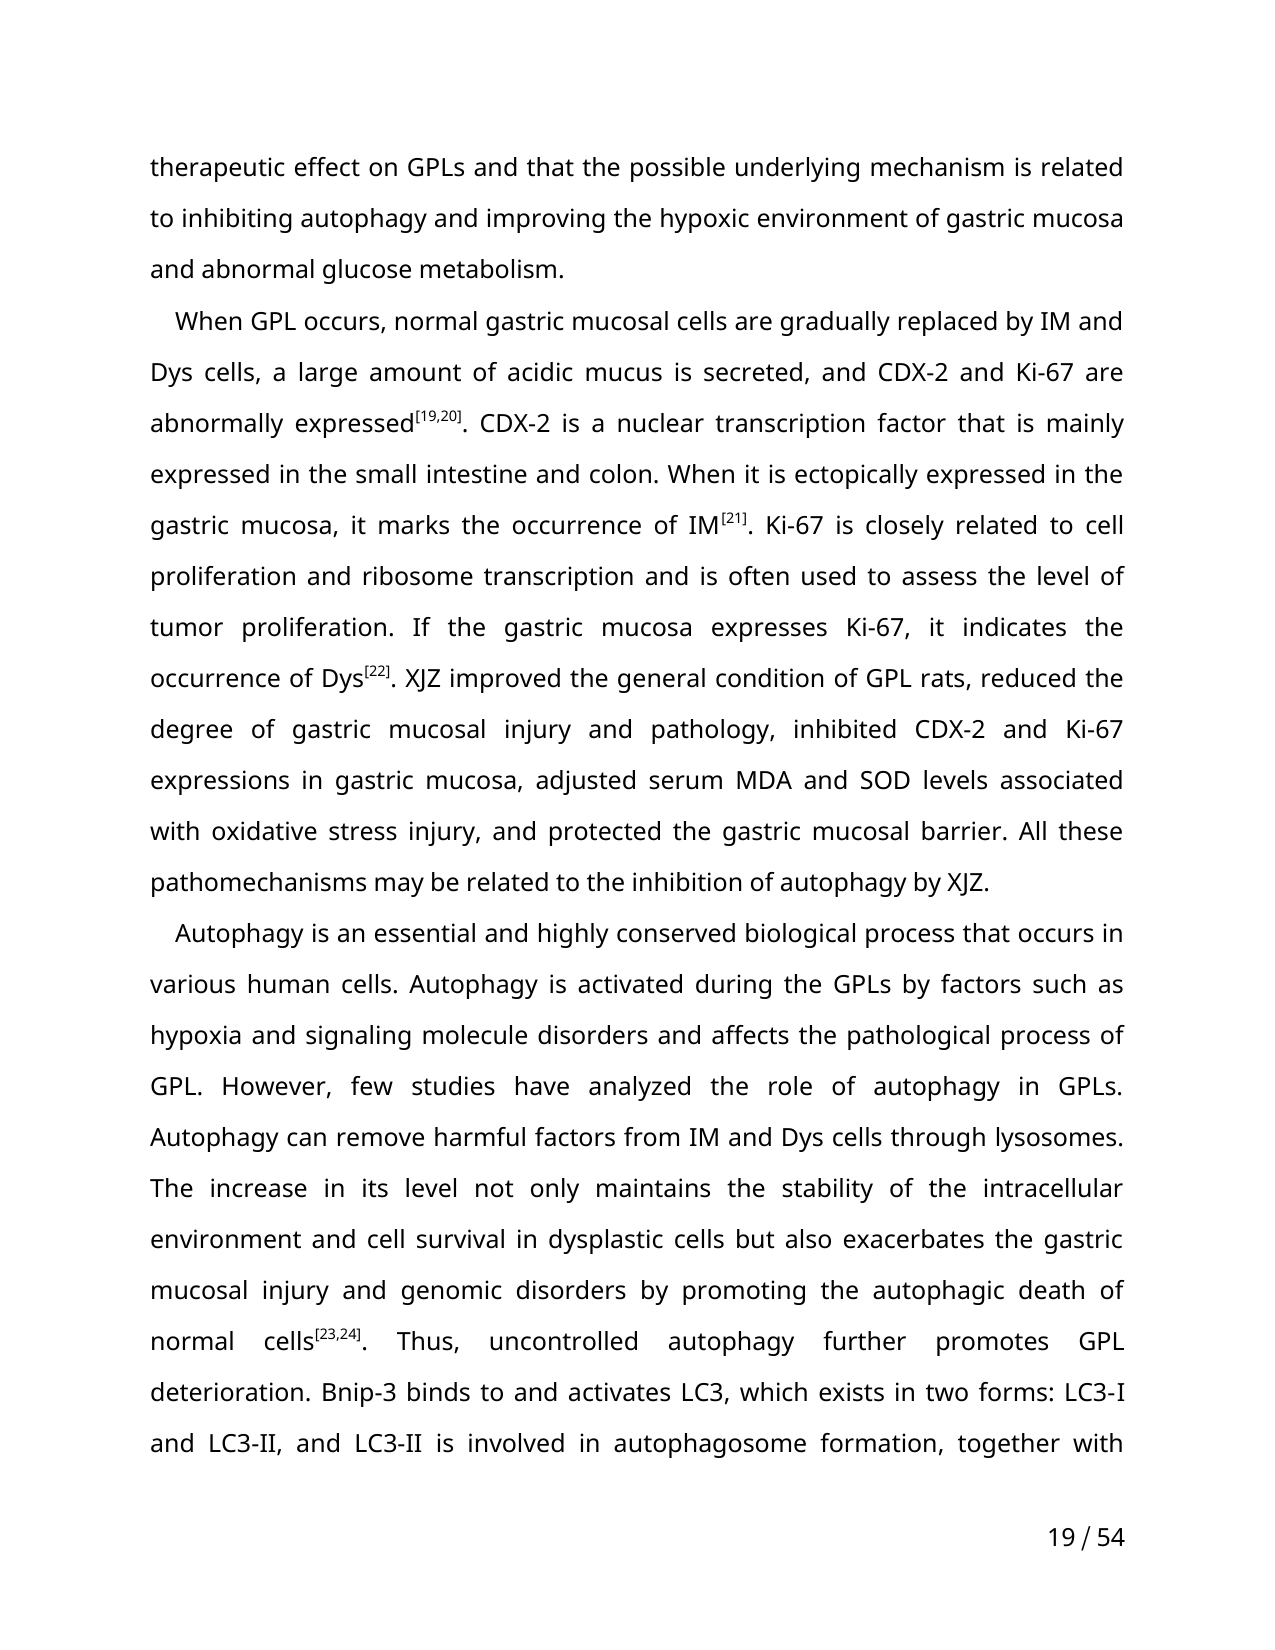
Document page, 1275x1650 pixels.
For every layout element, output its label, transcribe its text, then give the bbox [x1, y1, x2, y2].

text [150, 150, 1125, 286]
text When GPL occurs, normal gastric mucosal cells are gradually replaced by IM and Dys cells, a large amount of acidic mucus is secreted, and CDX-2 and Ki-67 are abnormally expressed[19,20]. CDX-2 is a nuclear transcription factor that is mainly expressed in the small intestine and colon. When it is ectopically expressed in the gastric mucosa, it marks the occurrence of IM[21]. Ki-67 is closely related to cell proliferation and ribosome transcription and is often used to assess the level of tumor proliferation. If the gastric mucosa expresses Ki-67, it indicates the occurrence of Dys[22]. XJZ improved the general condition of GPL rats, reduced the degree of gastric mucosal injury and pathology, inhibited CDX-2 and Ki-67 expressions in gastric mucosa, adjusted serum MDA and SOD levels associated with oxidative stress injury, and protected the gastric mucosal barrier. All these pathomechanisms may be related to the inhibition of autophagy by XJZ. [150, 303, 1125, 899]
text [150, 916, 1125, 1460]
